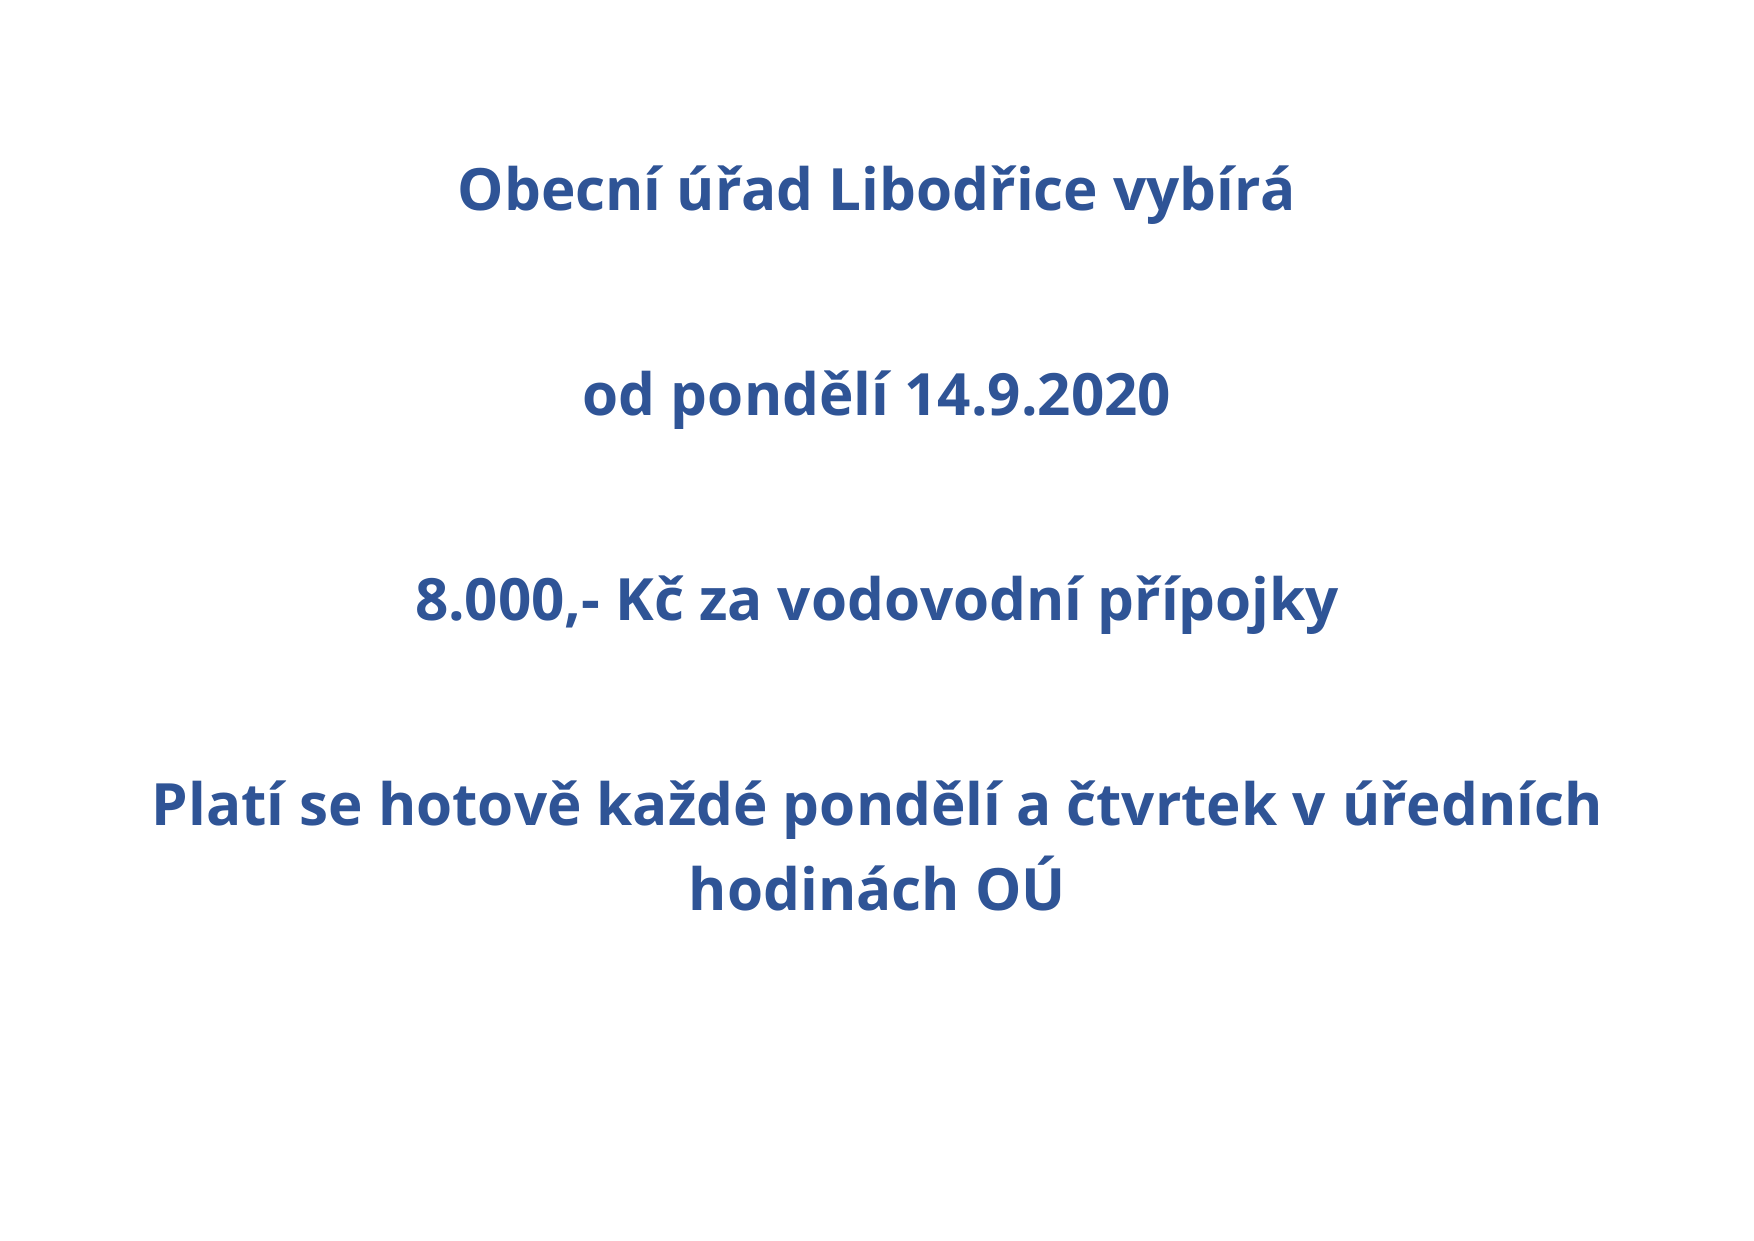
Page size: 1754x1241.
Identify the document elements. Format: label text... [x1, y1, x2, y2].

text 8.000,- Kč za vodovodní přípojky [148, 558, 1606, 637]
text Obecní úřad Libodřice vybírá [148, 148, 1606, 227]
text od pondělí 14.9.2020 [148, 353, 1606, 432]
text Platí se hotově každé pondělí a čtvrtek v úředních hodinách OÚ [148, 763, 1606, 928]
